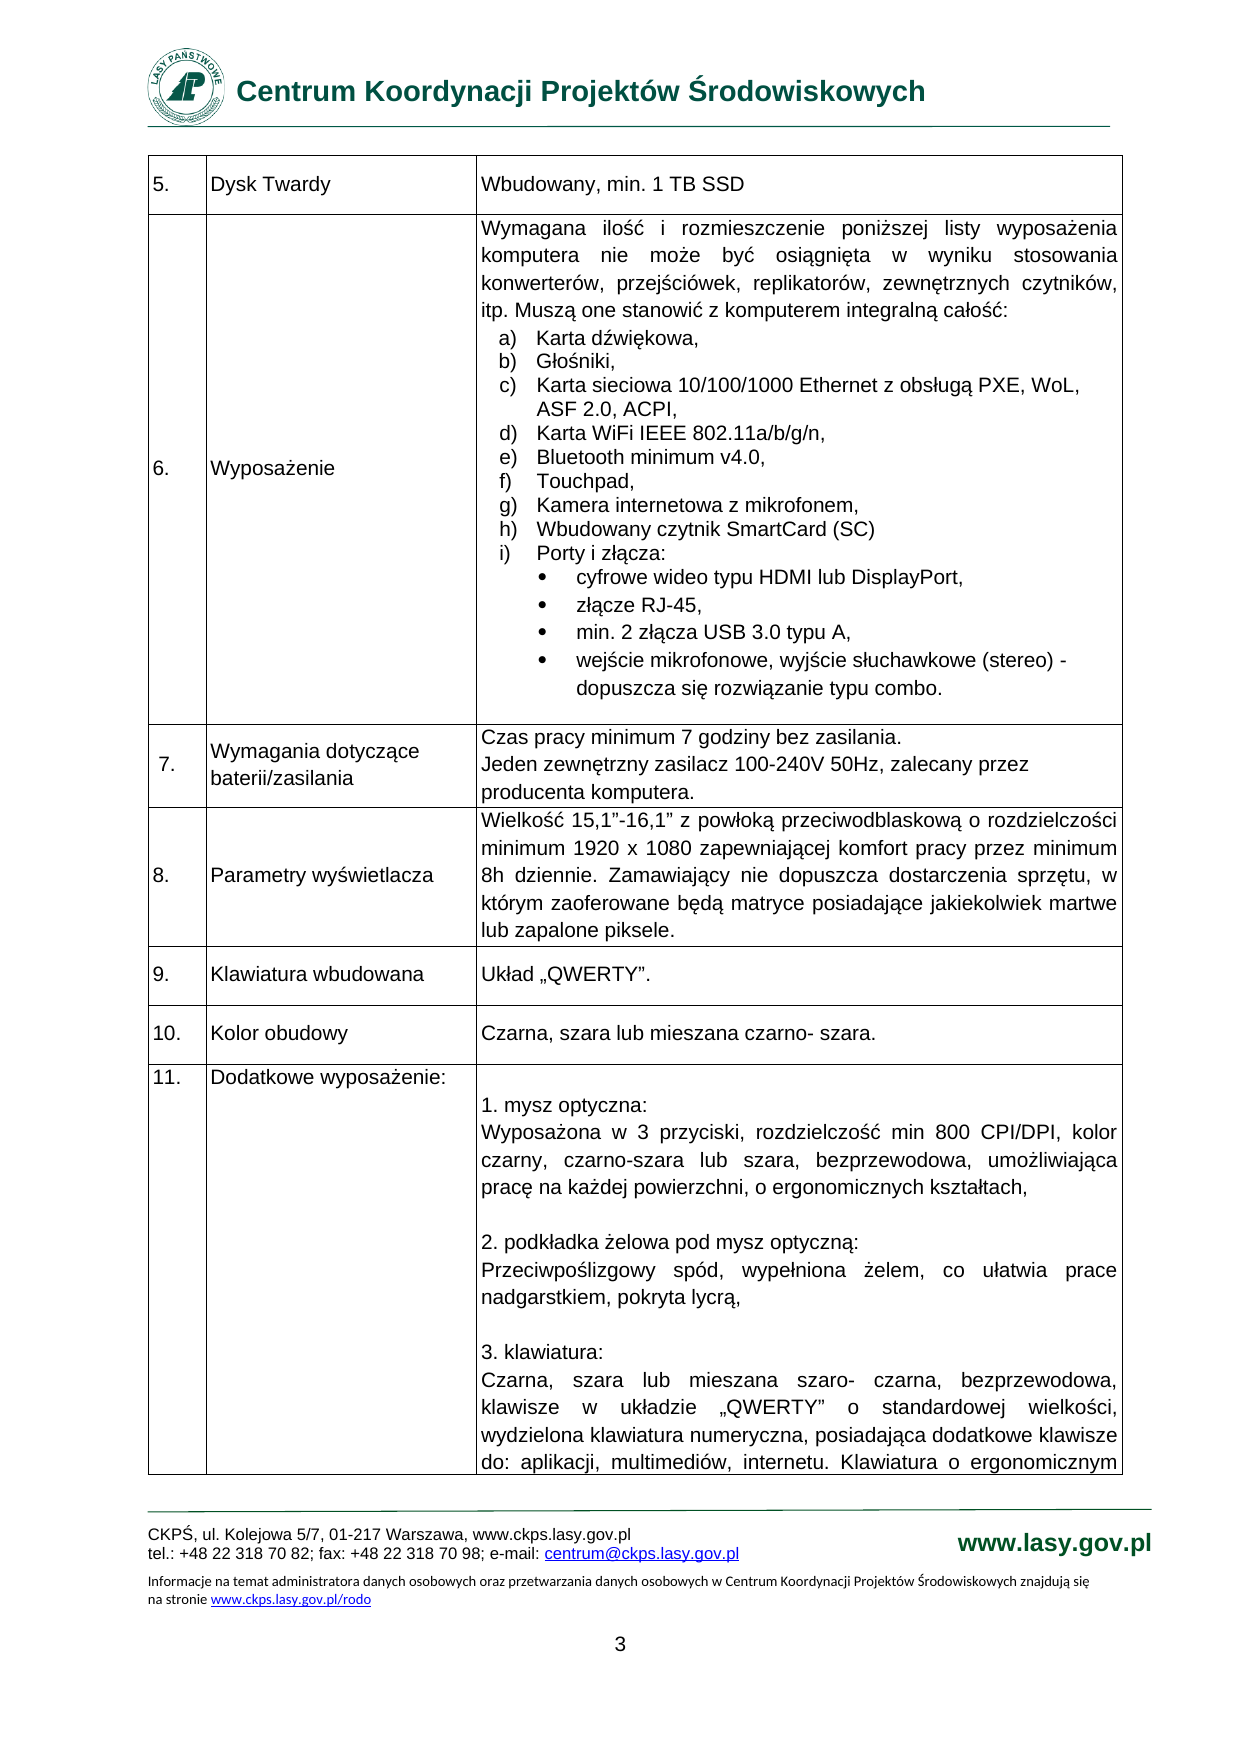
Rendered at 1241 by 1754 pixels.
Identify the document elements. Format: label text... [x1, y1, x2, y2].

table_cell 11. [149, 1065, 206, 1474]
table_cell 6. [149, 215, 206, 724]
table_cell Wbudowany, min. 1 TB SSD [477, 156, 1122, 214]
table_cell Układ „QWERTY”. [477, 947, 1122, 1005]
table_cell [207, 1065, 476, 1474]
table_cell Wymagana ilość i rozmieszczenie poniższej listy wyposażenia komputera nie może być osiągnięta w wyniku stosowania konwerterów, przejściówek, replikatorów, zewnętrznych czytników, itp. Muszą one stanowić z komputerem integralną całość: Karta dźwiękowa, Głośniki, Karta sieciowa 10/100/1000 Ethernet z obsługą PXE, WoL, ASF 2.0, ACPI, Karta WiFi IEEE 802.11a/b/g/n, Bluetooth minimum v4.0, Touchpad, Kamera internetowa z mikrofonem, Wbudowany czytnik SmartCard (SC) Porty i złącza: cyfrowe wideo typu HDMI lub DisplayPort, złącze RJ-45, min. 2 złącza USB 3.0 typu A, wejście mikrofonowe, wyjście słuchawkowe (stereo) - dopuszcza się rozwiązanie typu combo. [477, 215, 1122, 724]
table_cell Parametry wyświetlacza [207, 808, 476, 946]
table_cell 5. [149, 156, 206, 214]
table_cell Wymagania dotyczące baterii/zasilania [207, 725, 476, 807]
table_cell Kolor obudowy [207, 1006, 476, 1064]
table_cell 8. [149, 808, 206, 946]
table_cell Klawiatura wbudowana [207, 947, 476, 1005]
table_cell Dysk Twardy [207, 156, 476, 214]
table_cell 10. [149, 1006, 206, 1064]
table_cell 9. [149, 947, 206, 1005]
table_cell Wielkość 15,1”-16,1” z powłoką przeciwodblaskową o rozdzielczości minimum 1920 x 1080 zapewniającej komfort pracy przez minimum 8h dziennie. Zamawiający nie dopuszcza dostarczenia sprzętu, w którym zaoferowane będą matryce posiadające jakiekolwiek martwe lub zapalone piksele. [477, 808, 1122, 946]
table_cell Czarna, szara lub mieszana czarno- szara. [477, 1006, 1122, 1064]
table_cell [477, 1065, 1122, 1474]
table_cell Czas pracy minimum 7 godziny bez zasilania. Jeden zewnętrzny zasilacz 100-240V 50Hz, zalecany przez producenta komputera. [477, 725, 1122, 807]
table_cell Wyposażenie [207, 215, 476, 724]
table_cell 7. [149, 725, 206, 807]
